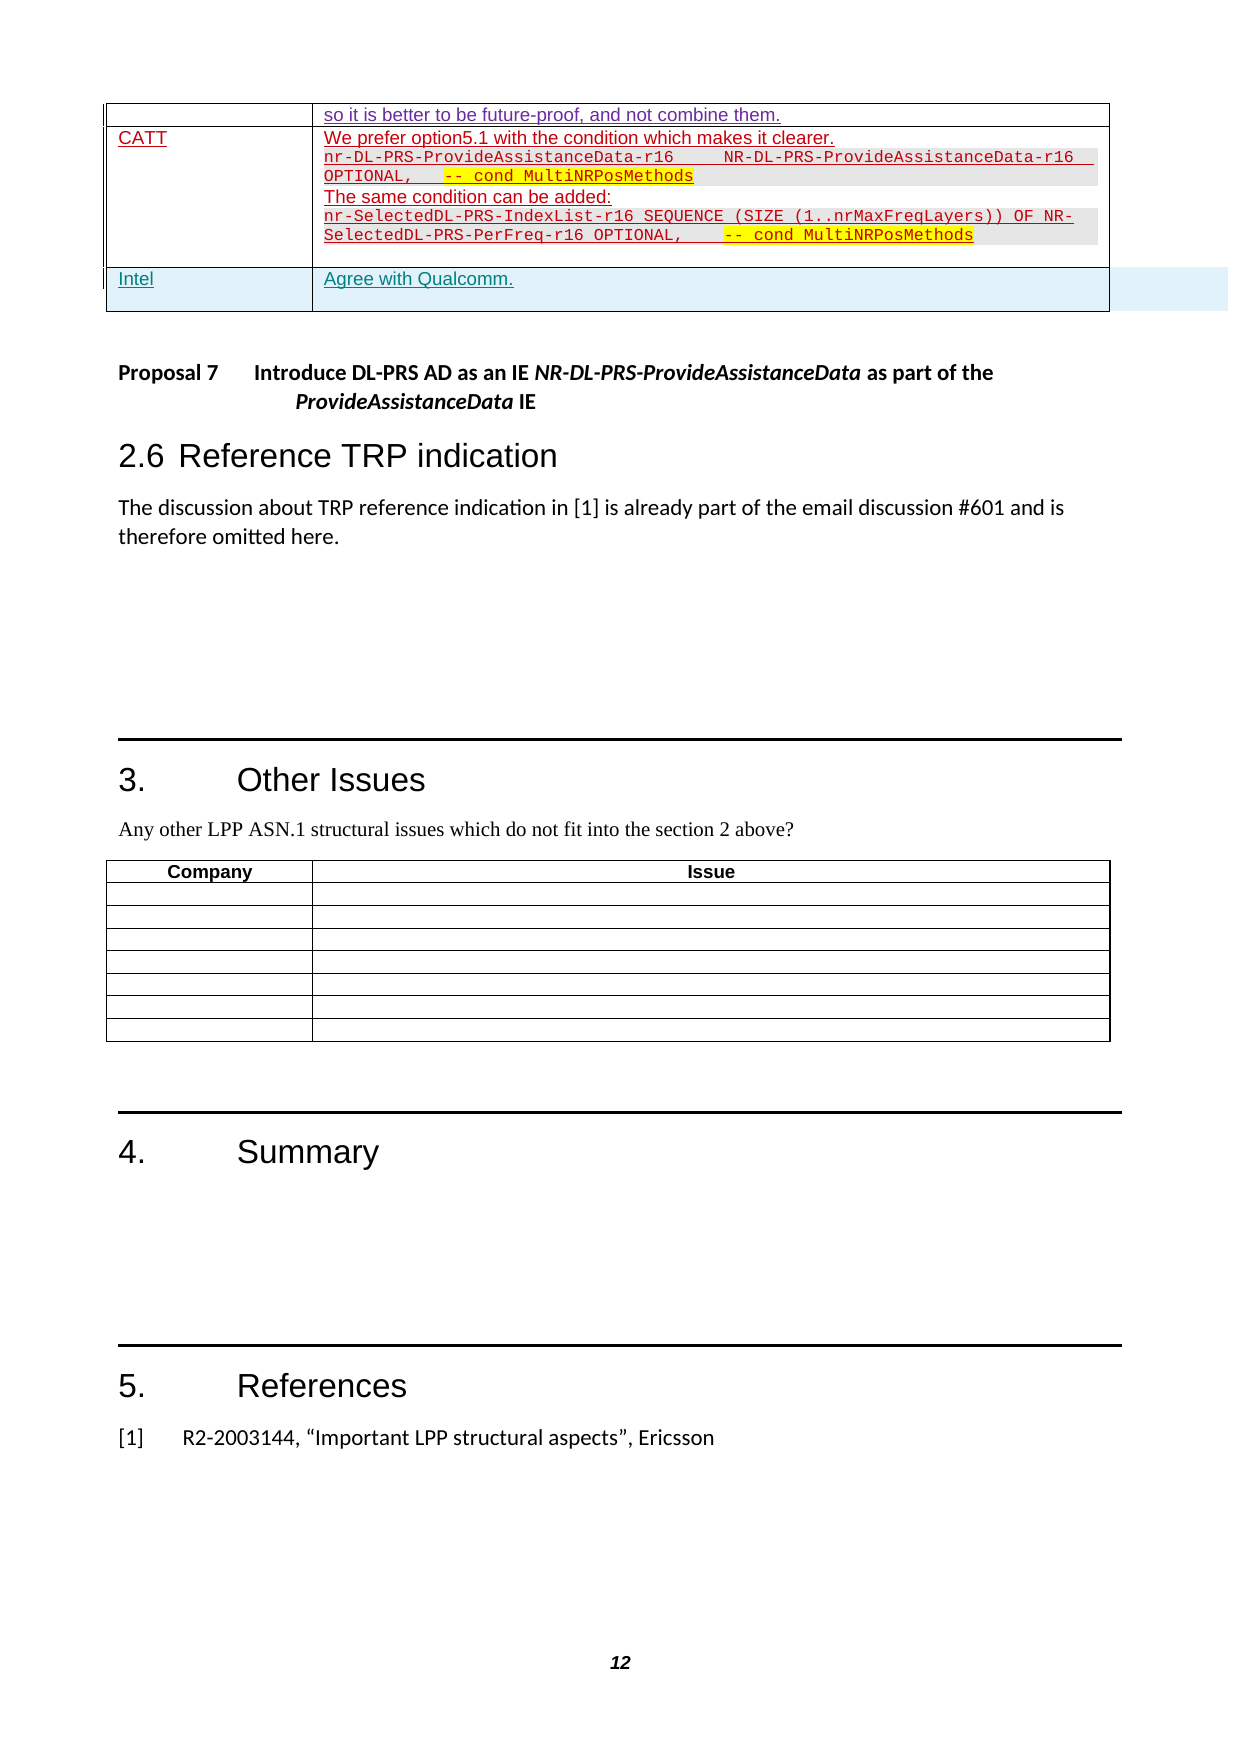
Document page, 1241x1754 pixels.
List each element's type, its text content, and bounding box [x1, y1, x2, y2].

text The discussion about TRP reference indication in [1] is already part of the email discussion #601 and is therefore omitted here. [118, 493, 1122, 551]
table_cell [313, 104, 1109, 126]
table_cell [313, 996, 1109, 1018]
table_cell [107, 104, 312, 126]
table_cell [313, 883, 1109, 905]
table_header Company [107, 861, 312, 882]
table_cell [313, 127, 1109, 267]
table_cell [107, 996, 312, 1018]
list Introduce DL-PRS AD as an IE NR-DL-PRS-ProvideAssistanceData as part of the ProvideAssistanceData IE [118, 358, 1122, 416]
table_cell [107, 974, 312, 995]
table_cell [313, 974, 1109, 995]
table_cell [313, 906, 1109, 927]
table_cell [107, 127, 312, 267]
table_cell [313, 1019, 1109, 1041]
text Any other LPP ASN.1 structural issues which do not fit into the section 2 above? [118, 817, 1122, 841]
subtitle 3. Other Issues [118, 760, 1122, 798]
table_header Issue [313, 861, 1109, 882]
table_cell [313, 951, 1109, 973]
table_cell [107, 951, 312, 973]
text [1] R2-2003144, “Important LPP structural aspects”, Ericsson [118, 1423, 1122, 1451]
list 2.6 Reference TRP indication [118, 436, 1122, 474]
subtitle 4. Summary [118, 1132, 1122, 1171]
table_cell [107, 929, 312, 950]
table_cell [313, 929, 1109, 950]
table_cell [107, 883, 312, 905]
subtitle 5. References [118, 1366, 1122, 1404]
table_cell [107, 906, 312, 927]
table_cell [107, 1019, 312, 1041]
